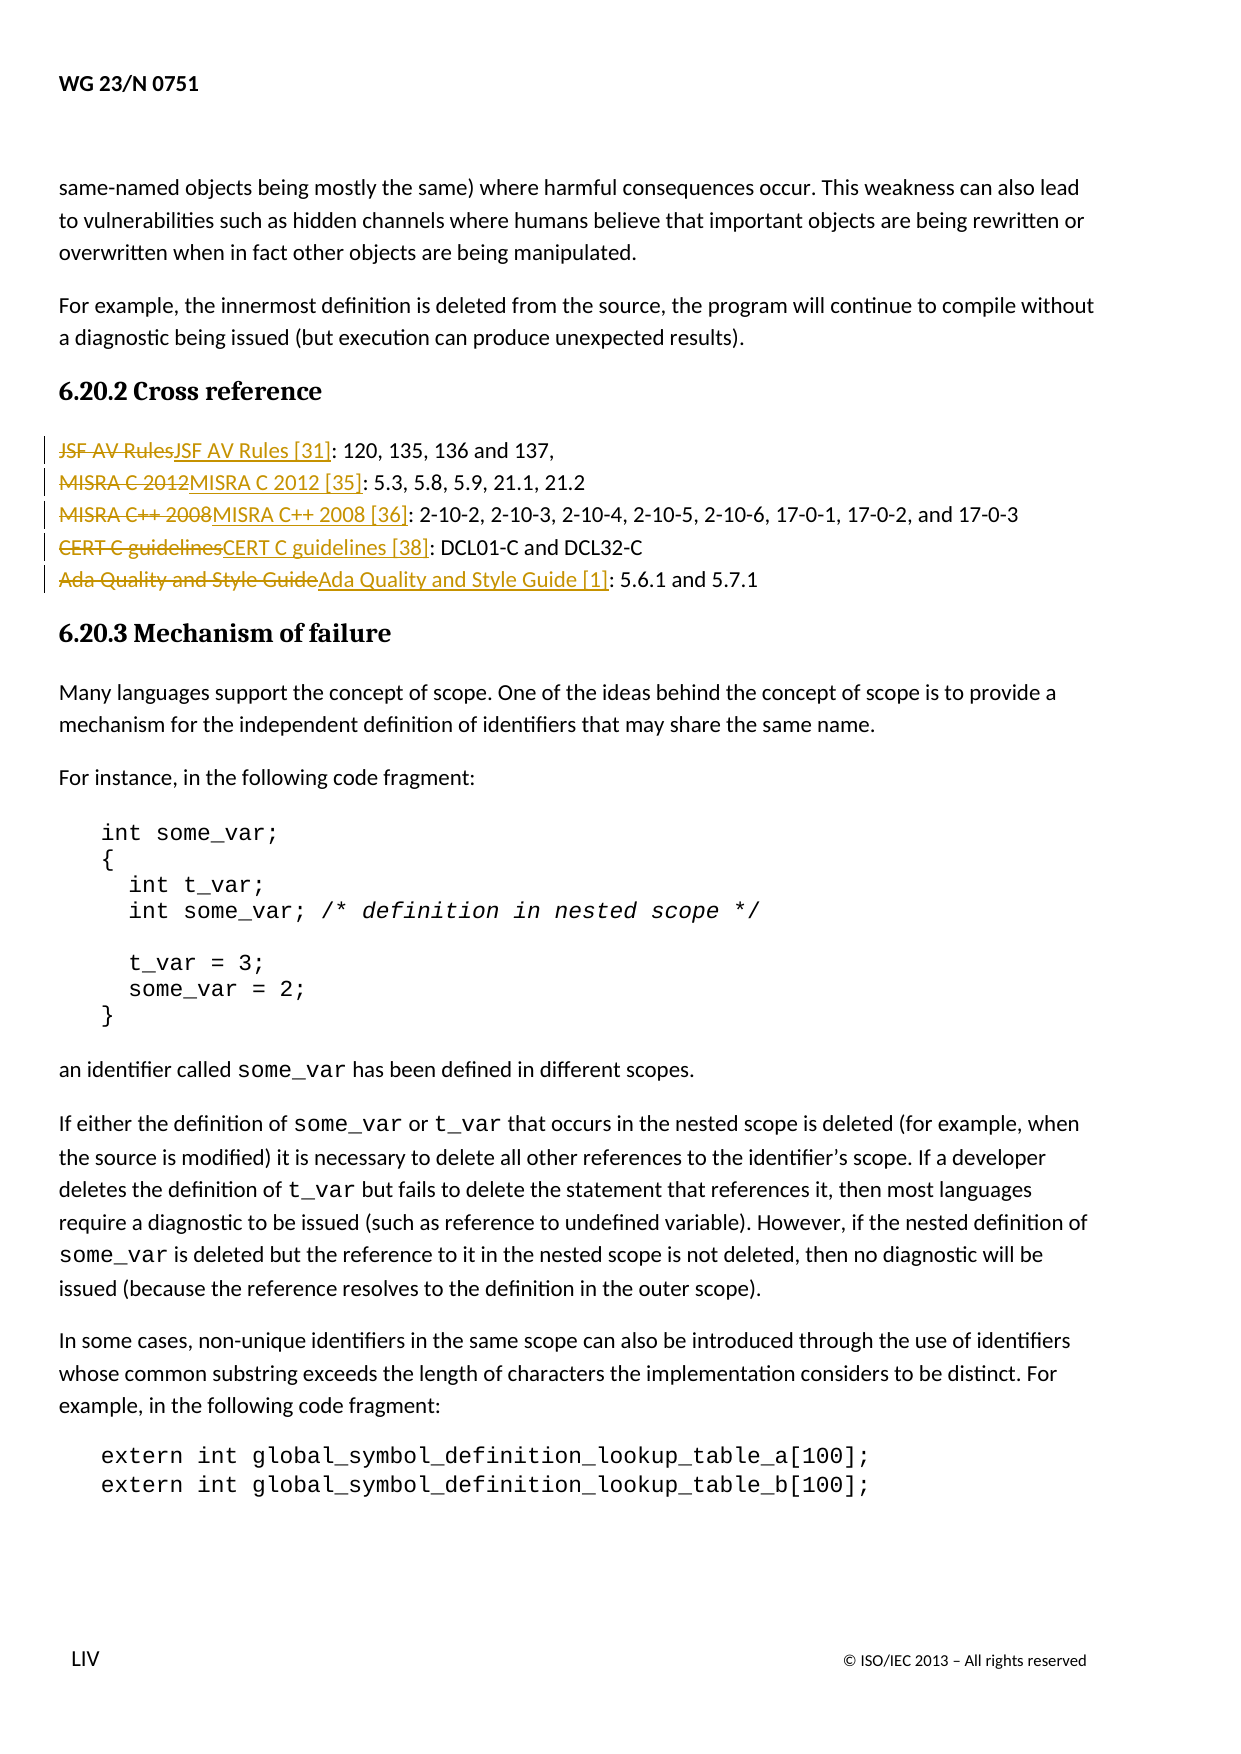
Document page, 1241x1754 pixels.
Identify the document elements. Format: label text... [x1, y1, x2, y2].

text some_var = 2; [101, 977, 1099, 1003]
text int some_var; /* definition in nested scope */ [101, 899, 1099, 925]
text In some cases, non-unique identifiers in the same scope can also be introduced through the use of identifiers whose common substring exceeds the length of characters the implementation considers to be distinct. For example, in the following code fragment: [58, 1327, 1099, 1419]
text extern int global_symbol_definition_lookup_table_b[100]; [101, 1474, 1099, 1500]
subtitle 6.20.3 Mechanism of failure [58, 618, 1099, 649]
text an identifier called some_var has been defined in different scopes. [58, 1055, 1099, 1084]
text For instance, in the following code fragment: [58, 763, 1099, 791]
text For example, the innermost definition is deleted from the source, the program will continue to compile without a diagnostic being issued (but execution can produce unexpected results). [58, 291, 1099, 351]
text : 5.6.1 and 5.7.1 [58, 565, 1099, 593]
text Many languages support the concept of scope. One of the ideas behind the concept of scope is to provide a mechanism for the independent definition of identifiers that may share the same name. [58, 678, 1099, 738]
text } [101, 1003, 1099, 1029]
text { [101, 847, 1099, 873]
text extern int global_symbol_definition_lookup_table_a[100]; [101, 1444, 1099, 1470]
text : DCL01-C and DCL32-C [58, 533, 1099, 561]
text If either the definition of some_var or t_var that occurs in the nested scope is deleted (for example, when the source is modified) it is necessary to delete all other references to the identifier’s scope. If a developer deletes the definition of t_var but fails to delete the statement that references it, then most languages require a diagnostic to be issued (such as reference to undefined variable). However, if the nested definition of some_var is deleted but the reference to it in the nested scope is not deleted, then no diagnostic will be issued (because the reference resolves to the definition in the outer scope). [58, 1109, 1099, 1302]
text : 120, 135, 136 and 137, [58, 436, 1099, 464]
text : 5.3, 5.8, 5.9, 21.1, 21.2 [58, 468, 1099, 496]
text : 2-10-2, 2-10-3, 2-10-4, 2-10-5, 2-10-6, 17-0-1, 17-0-2, and 17-0-3 [58, 501, 1099, 529]
text int t_var; [101, 873, 1099, 899]
subtitle 6.20.2 Cross reference [58, 376, 1099, 407]
text t_var = 3; [101, 951, 1099, 977]
text int some_var; [101, 821, 1099, 847]
